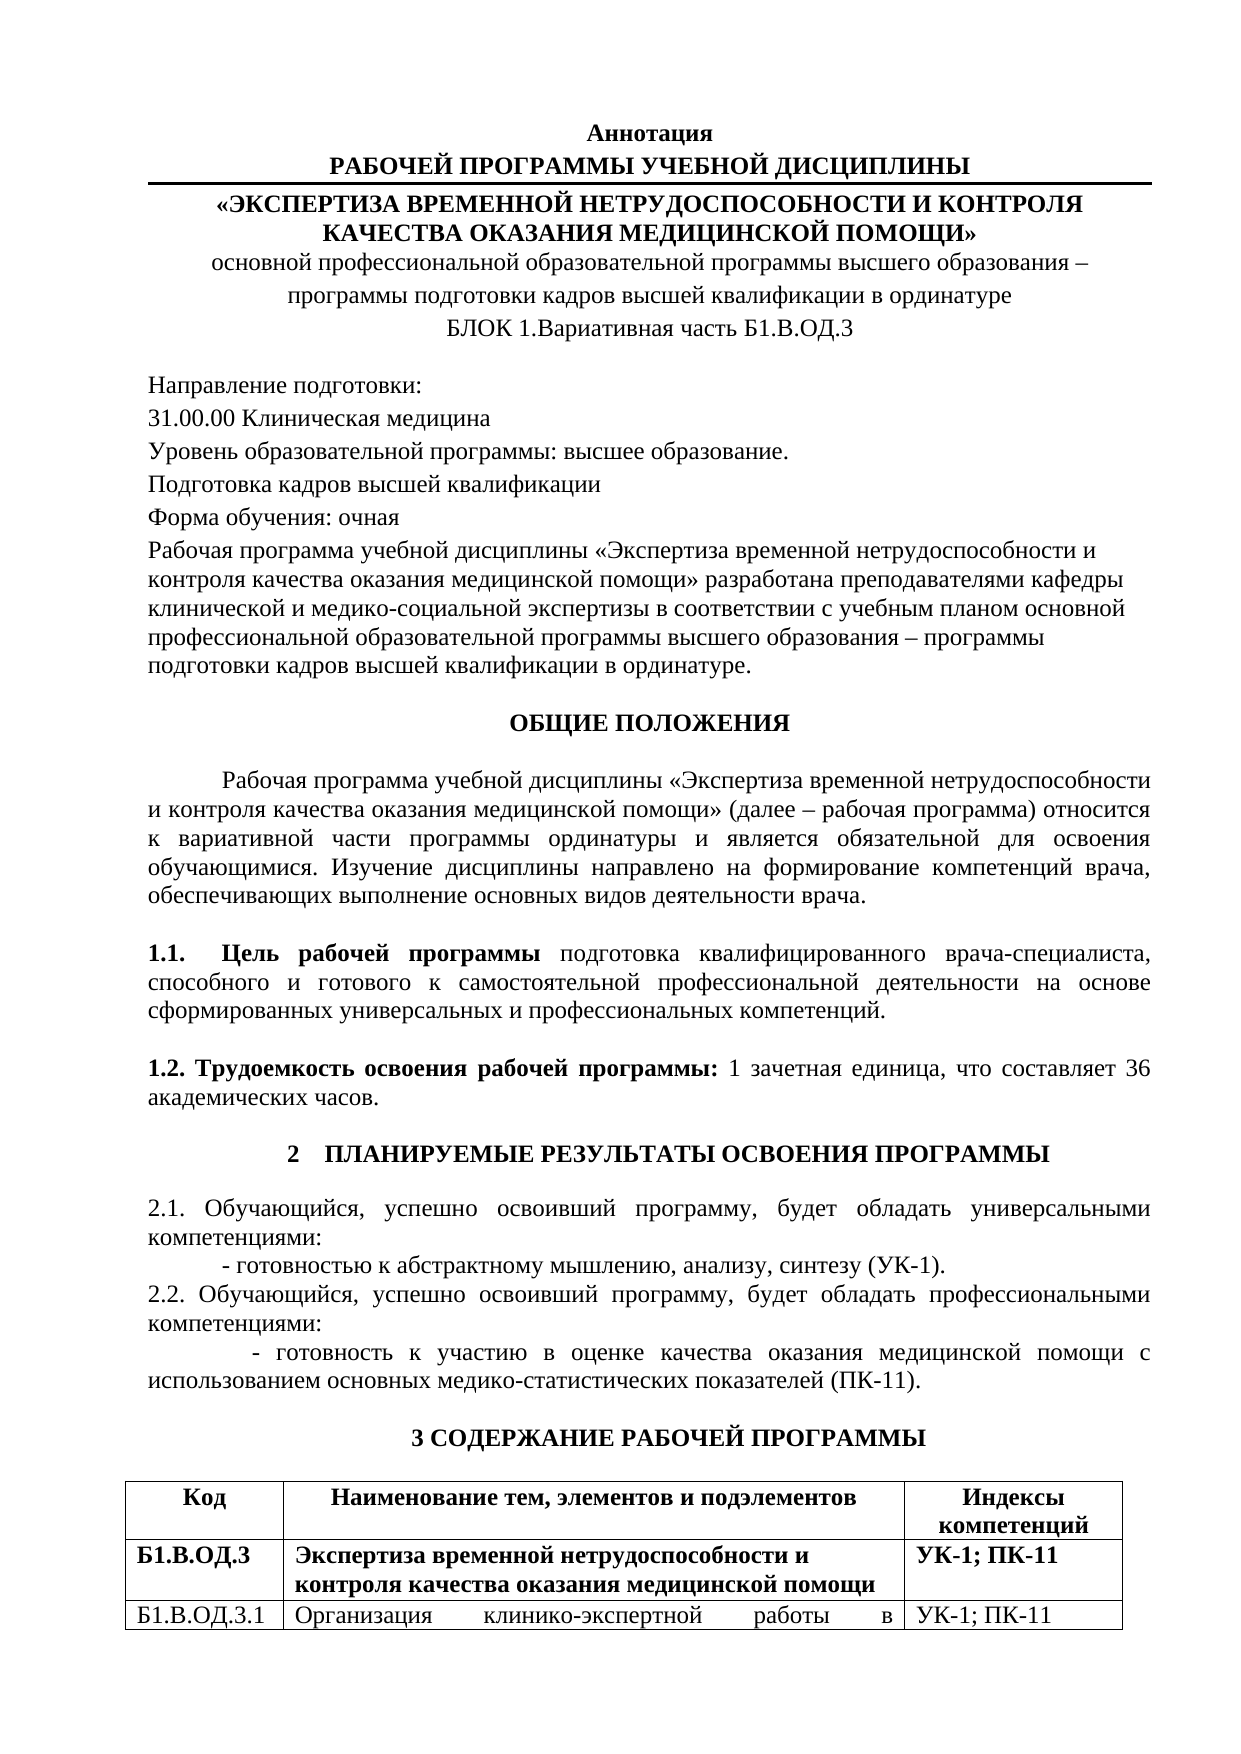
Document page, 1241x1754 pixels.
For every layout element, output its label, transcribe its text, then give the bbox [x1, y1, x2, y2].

text Блок 1.Вариативная часть Б1.В.ОД.3 [148, 313, 1152, 342]
text - готовность к участию в оценке качества оказания медицинской помощи с использованием основных медико-статистических показателей (ПК-11). [148, 1337, 1152, 1394]
table_cell Б1.В.ОД.3.1 [126, 1601, 283, 1629]
text РАБОЧей ПРОГРАММы УЧЕБНОЙ ДИСЦИПЛИНЫ [148, 151, 1152, 182]
text Рабочая программа учебной дисциплины «Экспертиза временной нетрудоспособности и контроля качества оказания медицинской помощи» разработана преподавателями кафедры клинической и медико-социальной экспертизы в соответствии с учебным планом основной профессиональной образовательной программы высшего образования – программы подготовки кадров высшей квалификации в ординатуре. [148, 536, 1152, 679]
table_header Код [126, 1482, 283, 1539]
text 3 СОДЕРЖАНИЕ РАБОЧЕЙ ПРОГРАММЫ [185, 1423, 1152, 1452]
text Форма обучения: очная [148, 502, 1152, 531]
list 2.2. Обучающийся, успешно освоивший программу, будет обладать профессиональными компетенциями: [148, 1279, 1152, 1337]
table_cell УК-1; ПК-11 [905, 1601, 1122, 1629]
text - готовностью к абстрактному мышлению, анализу, синтезу (УК-1). [148, 1251, 1152, 1279]
text Уровень образовательной программы: высшее образование. [148, 436, 1152, 465]
list Цель рабочей программы подготовка квалифицированного врача-специалиста, способного и готового к самостоятельной профессиональной деятельности на основе сформированных универсальных и профессиональных компетенций. [148, 938, 1152, 1024]
table_cell Б1.В.ОД.3 [126, 1540, 283, 1599]
list ПЛАНИРУЕМЫЕ РЕЗУЛЬТАТЫ ОСВОЕНИЯ ПРОГРАММЫ [185, 1139, 1152, 1168]
text Аннотация [148, 118, 1152, 147]
text Подготовка кадров высшей квалификации [148, 469, 1152, 498]
table_cell УК-1; ПК-11 [905, 1540, 1122, 1599]
text основной профессиональной образовательной программы высшего образования – программы подготовки кадров высшей квалификации в ординатуре [148, 247, 1152, 309]
text «экспертиза временной нетрудоспособности и контроля [148, 189, 1152, 218]
text качества оказания медицинской помощи» [148, 218, 1152, 247]
text Рабочая программа учебной дисциплины «Экспертиза временной нетрудоспособности и контроля качества оказания медицинской помощи» (далее – рабочая программа) относится к вариативной части программы ординатуры и является обязательной для освоения обучающимися. Изучение дисциплины направлено на формирование компетенций врача, обеспечивающих выполнение основных видов деятельности врача. [148, 766, 1152, 909]
table_header Наименование тем, элементов и подэлементов [284, 1482, 904, 1539]
text 1.2. Трудоемкость освоения рабочей программы: 1 зачетная единица, что составляет 36 академических часов. [148, 1053, 1152, 1111]
text 31.00.00 Клиническая медицина [148, 403, 1152, 432]
table_header Индексы компетенций [905, 1482, 1122, 1539]
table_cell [284, 1540, 904, 1599]
table_cell Организация клинико-экспертной работы в медицинском учреждении [284, 1601, 904, 1629]
text ОБЩИЕ ПОЛОЖЕНИЯ [148, 708, 1152, 737]
text Направление подготовки: [148, 370, 1152, 399]
text 2.1. Обучающийся, успешно освоивший программу, будет обладать универсальными компетенциями: [148, 1193, 1152, 1251]
